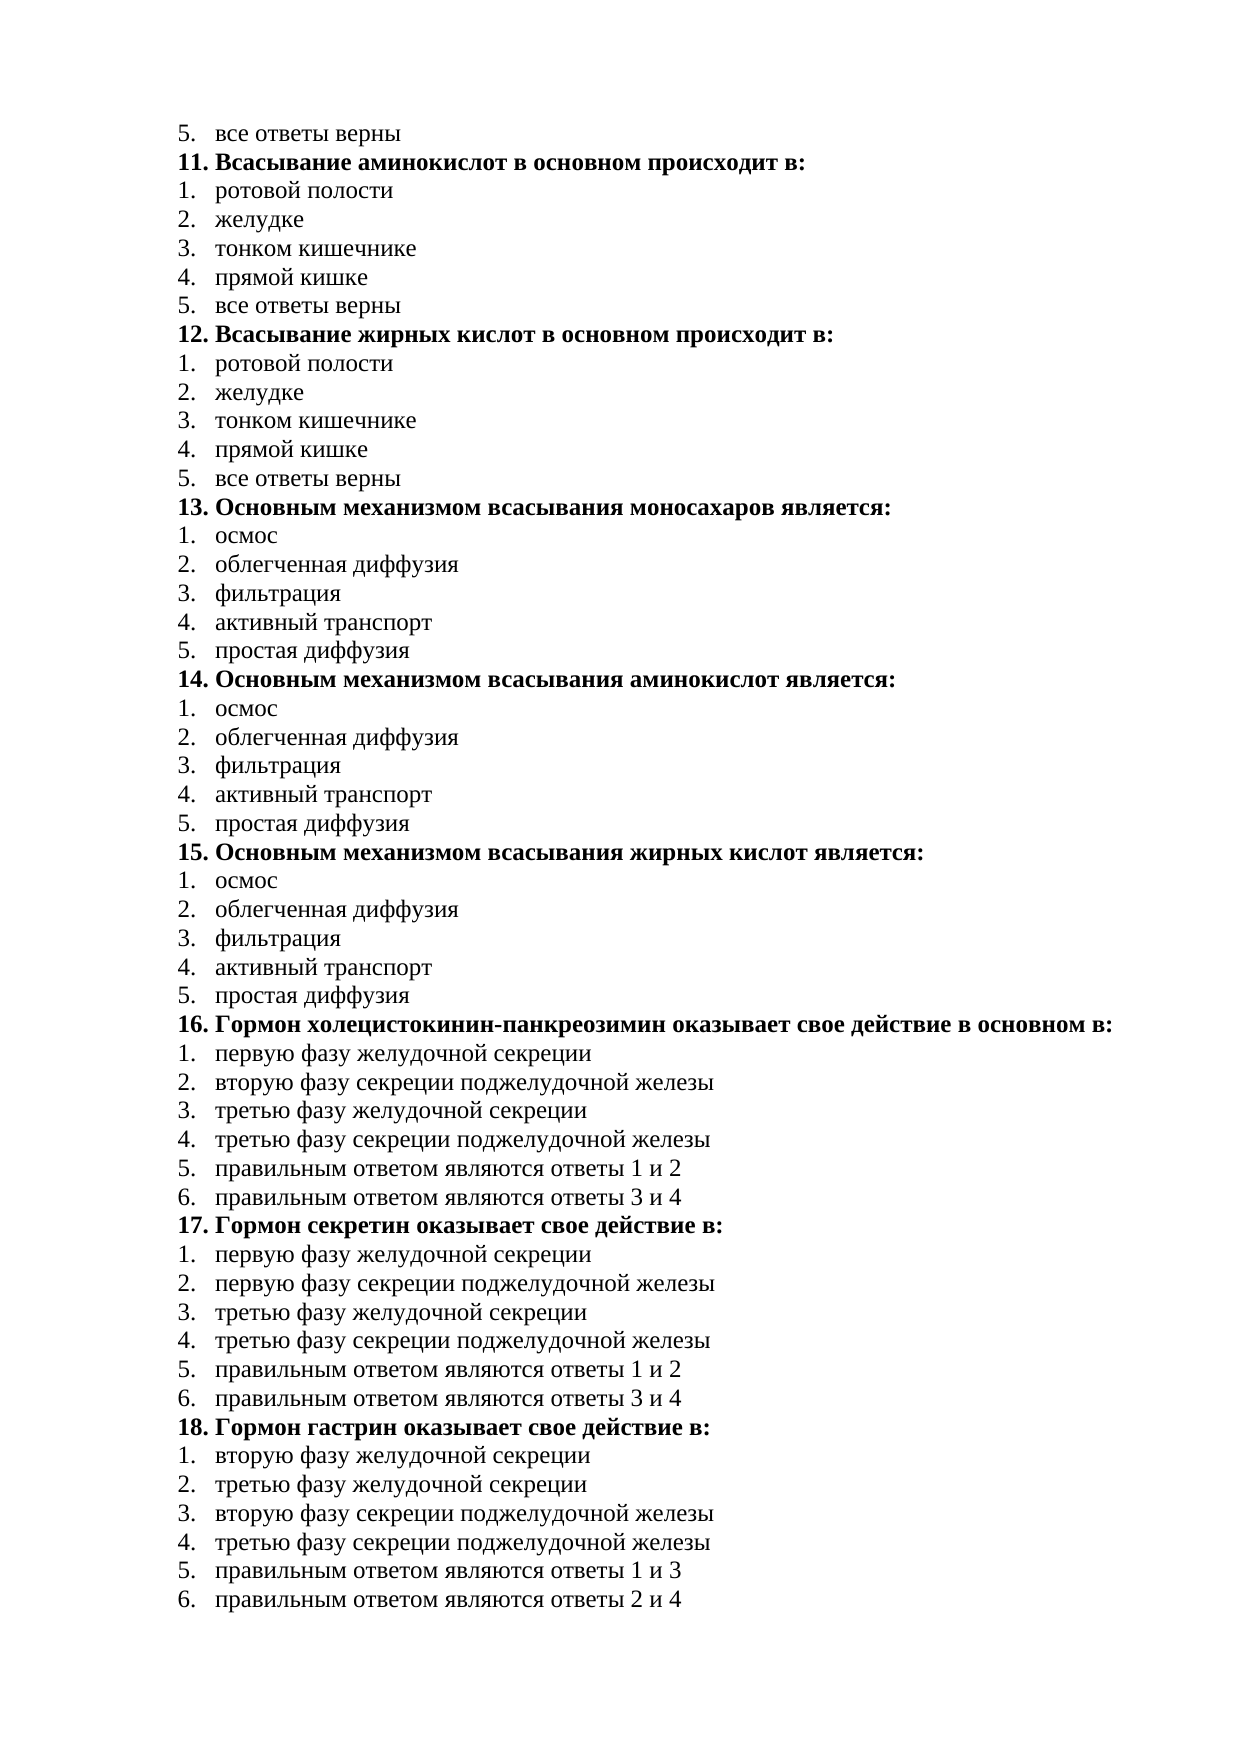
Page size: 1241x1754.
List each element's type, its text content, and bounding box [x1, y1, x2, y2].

list фильтрация [177, 923, 1152, 952]
list активный транспорт [177, 779, 1152, 808]
list фильтрация [177, 751, 1152, 779]
list облегченная диффузия [177, 549, 1152, 578]
list простая диффузия [177, 636, 1152, 664]
list третью фазу желудочной секреции [177, 1297, 1152, 1326]
list осмос [177, 693, 1152, 722]
list правильным ответом являются ответы 1 и 2 [177, 1153, 1152, 1182]
text 14. Основным механизмом всасывания аминокислот является: [177, 664, 1152, 693]
list облегченная диффузия [177, 894, 1152, 923]
text 13. Основным механизмом всасывания моносахаров является: [177, 492, 1152, 521]
list первую фазу желудочной секреции [177, 1239, 1152, 1268]
list активный транспорт [177, 607, 1152, 636]
list желудке [177, 204, 1152, 233]
list ротовой полости [177, 348, 1152, 377]
list фильтрация [177, 578, 1152, 607]
list тонком кишечнике [177, 406, 1152, 434]
list простая диффузия [177, 981, 1152, 1009]
list желудке [177, 377, 1152, 406]
list все ответы верны [177, 291, 1152, 319]
list вторую фазу желудочной секреции [177, 1441, 1152, 1469]
list первую фазу желудочной секреции [177, 1038, 1152, 1067]
list правильным ответом являются ответы 1 и 3 [177, 1556, 1152, 1584]
list вторую фазу секреции поджелудочной железы [177, 1498, 1152, 1527]
list все ответы верны [177, 118, 1152, 147]
list третью фазу секреции поджелудочной железы [177, 1124, 1152, 1153]
list прямой кишке [177, 262, 1152, 291]
list третью фазу секреции поджелудочной железы [177, 1326, 1152, 1354]
list активный транспорт [177, 952, 1152, 981]
list первую фазу секреции поджелудочной железы [177, 1268, 1152, 1297]
text 12. Всасывание жирных кислот в основном происходит в: [177, 319, 1152, 348]
list правильным ответом являются ответы 3 и 4 [177, 1383, 1152, 1412]
list вторую фазу секреции поджелудочной железы [177, 1067, 1152, 1096]
list все ответы верны [177, 463, 1152, 492]
list простая диффузия [177, 808, 1152, 837]
list осмос [177, 521, 1152, 549]
list третью фазу секреции поджелудочной железы [177, 1527, 1152, 1556]
text 18. Гормон гастрин оказывает свое действие в: [177, 1412, 1152, 1441]
list осмос [177, 866, 1152, 894]
list облегченная диффузия [177, 722, 1152, 751]
list правильным ответом являются ответы 3 и 4 [177, 1182, 1152, 1211]
list третью фазу желудочной секреции [177, 1096, 1152, 1124]
text 15. Основным механизмом всасывания жирных кислот является: [177, 837, 1152, 866]
list тонком кишечнике [177, 233, 1152, 262]
text 17. Гормон секретин оказывает свое действие в: [177, 1211, 1152, 1239]
list правильным ответом являются ответы 1 и 2 [177, 1354, 1152, 1383]
list третью фазу желудочной секреции [177, 1469, 1152, 1498]
text 11. Всасывание аминокислот в основном происходит в: [177, 147, 1152, 176]
text 16. Гормон холецистокинин-панкреозимин оказывает свое действие в основном в: [177, 1009, 1152, 1038]
list ротовой полости [177, 176, 1152, 204]
list прямой кишке [177, 434, 1152, 463]
list правильным ответом являются ответы 2 и 4 [177, 1584, 1152, 1613]
